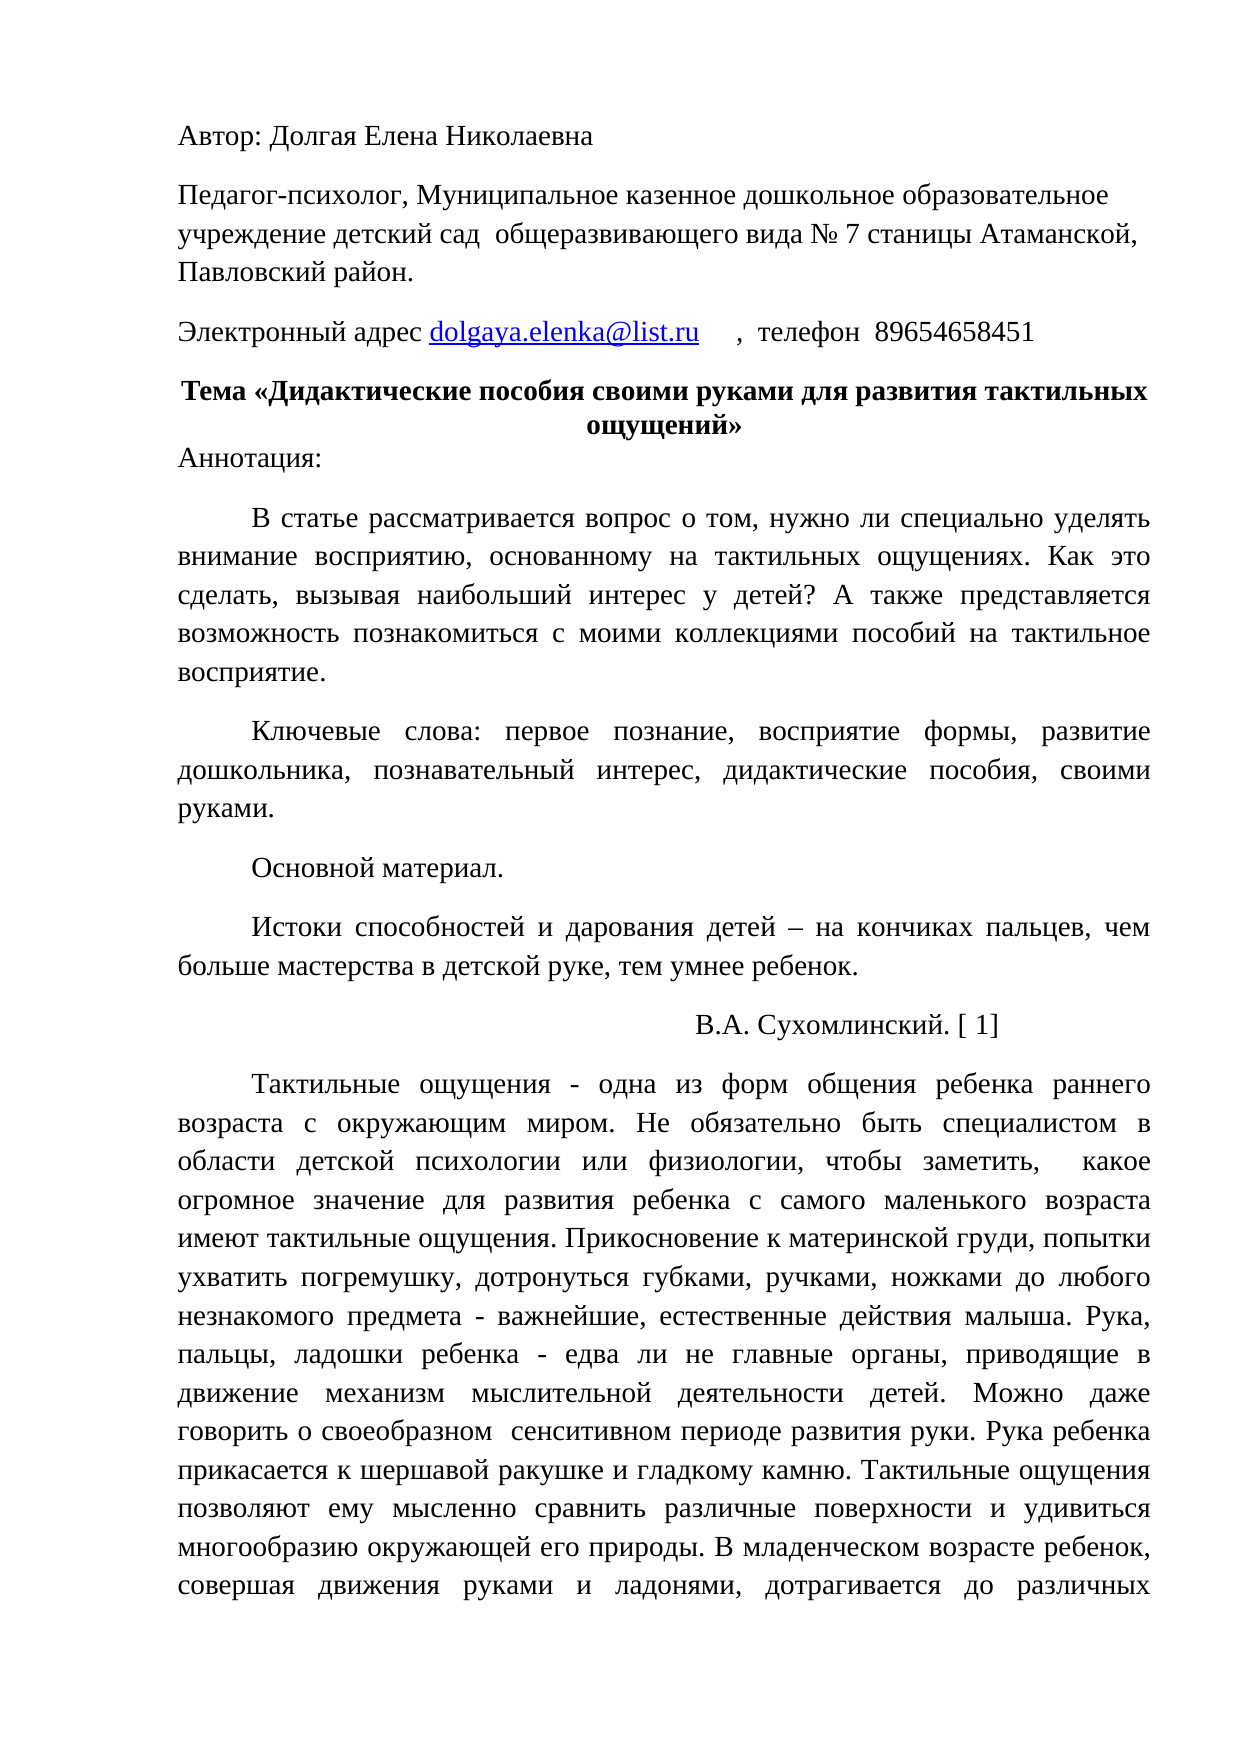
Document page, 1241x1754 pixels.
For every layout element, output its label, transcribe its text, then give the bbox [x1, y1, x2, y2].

text Электронный адрес dolgaya.elenka@list.ru , телефон 89654658451 [177, 314, 1152, 347]
text Основной материал. [177, 850, 1152, 883]
text Ключевые слова: первое познание, восприятие формы, развитие дошкольника, познавательный интерес, дидактические пособия, своими руками. [177, 713, 1152, 824]
text Педагог-психолог, Муниципальное казенное дошкольное образовательное учреждение детский сад общеразвивающего вида № 7 станицы Атаманской, Павловский район. [177, 177, 1152, 288]
text В.А. Сухомлинский. [ 1] [177, 1007, 1152, 1041]
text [177, 1066, 1152, 1601]
text В статье рассматривается вопрос о том, нужно ли специально уделять внимание восприятию, основанному на тактильных ощущениях. Как это сделать, вызывая наибольший интерес у детей? А также представляется возможность познакомиться с моими коллекциями пособий на тактильное восприятие. [177, 500, 1152, 687]
text Автор: Долгая Елена Николаевна [177, 118, 1152, 152]
text Аннотация: [177, 440, 1152, 474]
text Истоки способностей и дарования детей – на кончиках пальцев, чем больше мастерства в детской руке, тем умнее ребенок. [177, 909, 1152, 981]
text Тема «Дидактические пособия своими руками для развития тактильных ощущений» [177, 373, 1152, 440]
